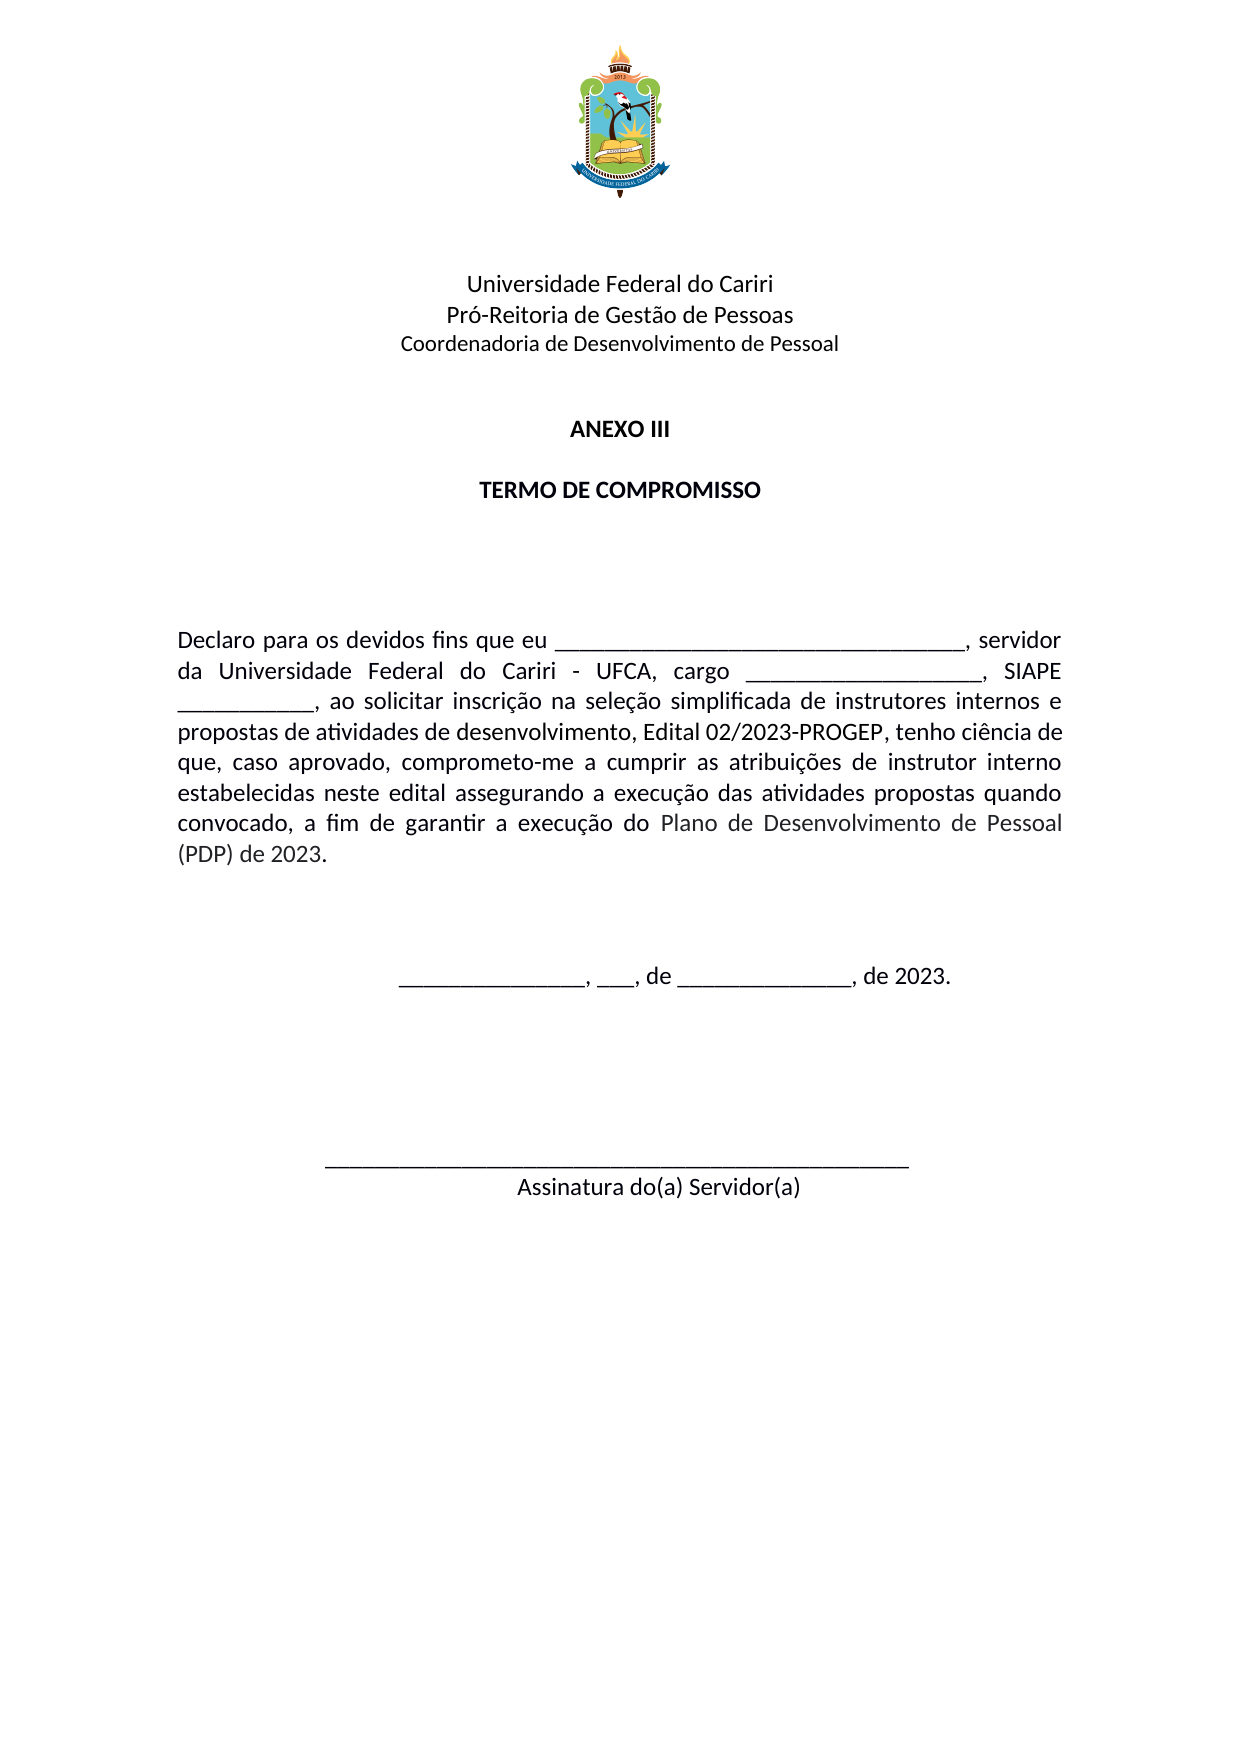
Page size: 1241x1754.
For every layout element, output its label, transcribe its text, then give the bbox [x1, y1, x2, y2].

text TERMO DE COMPROMISSO [177, 475, 1063, 505]
text Universidade Federal do Cariri Pró-Reitoria de Gestão de Pessoas [177, 268, 1063, 329]
text _______________, ___, de ______________, de 2023. [177, 960, 1063, 991]
text _______________________________________________ [177, 1141, 1063, 1171]
text ANEXO III [177, 414, 1063, 444]
text Assinatura do(a) Servidor(a) [177, 1171, 1063, 1202]
picture [497, 33, 743, 208]
text Coordenadoria de Desenvolvimento de Pessoal [177, 329, 1063, 358]
text Declaro para os devidos fins que eu _________________________________, servidor da Universidade Federal do Cariri - UFCA, cargo ___________________, SIAPE ___________, ao solicitar inscrição na seleção simplificada de instrutores internos e propostas de atividades de desenvolvimento, Edital 02/2023-PROGEP, tenho ciência de que, caso aprovado, comprometo-me a cumprir as atribuições de instrutor interno estabelecidas neste edital assegurando a execução das atividades propostas quando convocado, a fim de garantir a execução do Plano de Desenvolvimento de Pessoal (PDP) de 2023. [177, 624, 1063, 868]
